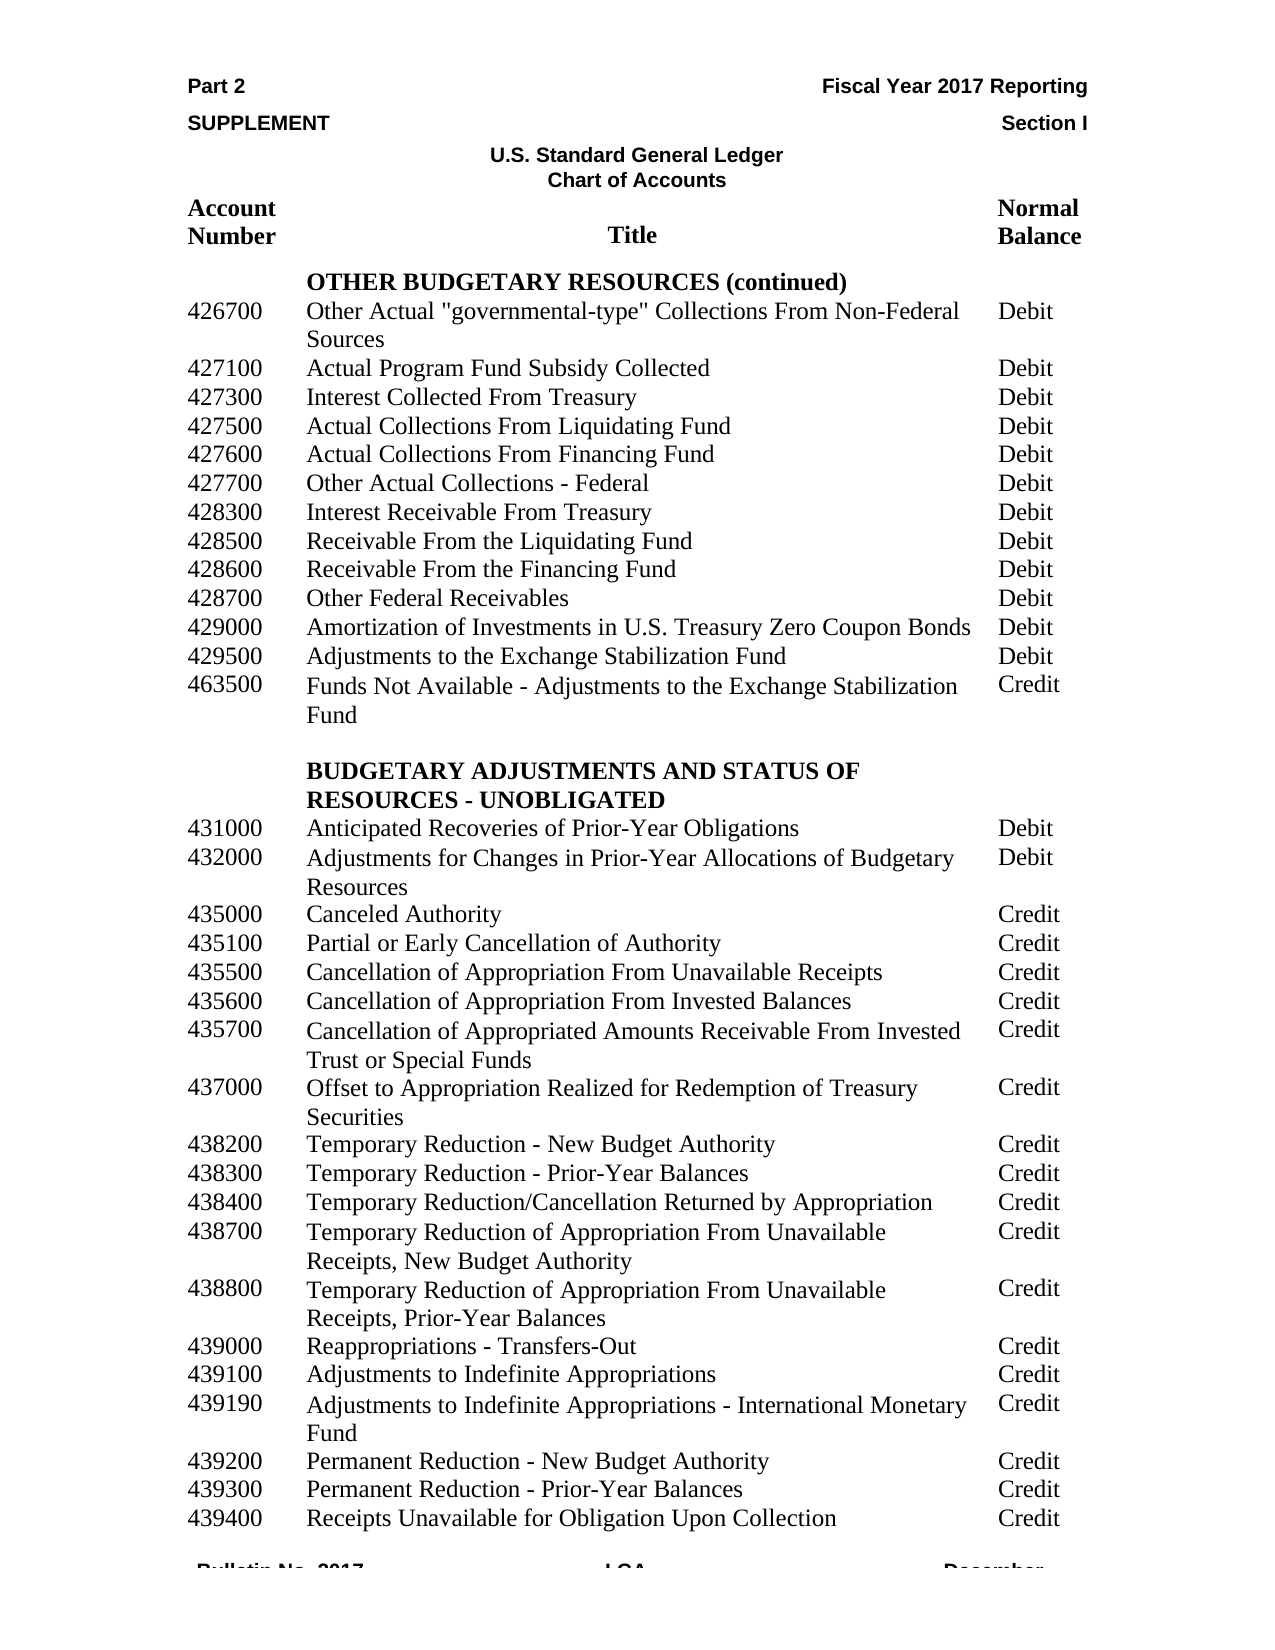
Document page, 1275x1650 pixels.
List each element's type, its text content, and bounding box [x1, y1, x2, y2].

table_cell 439100 [164, 1361, 284, 1390]
table_cell BUDGETARY ADJUSTMENTS AND STATUS OF RESOURCES - UNOBLIGATED [164, 743, 1084, 815]
table_cell 435000 [164, 901, 284, 930]
table_cell 428300 [164, 499, 284, 527]
table_cell 435500 [164, 959, 284, 987]
table_cell Cancellation of Appropriation From Unavailable Receipts [284, 959, 986, 987]
table_cell Credit [986, 671, 1084, 743]
table_cell Credit [986, 1074, 1084, 1131]
table_cell Adjustments for Changes in Prior-Year Allocations of Budgetary Resources [284, 844, 986, 901]
table_cell Credit [986, 1476, 1084, 1505]
table_cell Debit [986, 556, 1084, 585]
table_cell 439000 [164, 1332, 284, 1361]
table_cell Debit [986, 298, 1084, 355]
table_cell Other Federal Receivables [284, 585, 986, 613]
table_cell Debit [986, 441, 1084, 470]
table_cell 427300 [164, 384, 284, 412]
table_cell Partial or Early Cancellation of Authority [284, 930, 986, 958]
table_cell 427500 [164, 412, 284, 441]
table_cell Credit [986, 1505, 1084, 1538]
table_cell Cancellation of Appropriation From Invested Balances [284, 987, 986, 1016]
table_cell 426700 [164, 298, 284, 355]
table_cell 429500 [164, 642, 284, 671]
table_cell Receivable From the Financing Fund [284, 556, 986, 585]
table_cell Debit [986, 412, 1084, 441]
table_cell Interest Collected From Treasury [284, 384, 986, 412]
table_cell Receipts Unavailable for Obligation Upon Collection [284, 1505, 986, 1538]
table_cell 427100 [164, 355, 284, 383]
table_cell Debit [986, 614, 1084, 642]
table_cell Actual Collections From Financing Fund [284, 441, 986, 470]
table_cell Reappropriations - Transfers-Out [284, 1332, 986, 1361]
table_cell Credit [986, 1361, 1084, 1390]
table_cell 437000 [164, 1074, 284, 1131]
table_cell Debit [986, 384, 1084, 412]
table_cell Actual Program Fund Subsidy Collected [284, 355, 986, 383]
table_cell Funds Not Available - Adjustments to the Exchange Stabilization Fund [284, 671, 986, 743]
table_cell 463500 [164, 671, 284, 743]
table_cell Cancellation of Appropriated Amounts Receivable From Invested Trust or Special Funds [284, 1016, 986, 1073]
table_cell Interest Receivable From Treasury [284, 499, 986, 527]
table_cell Debit [986, 527, 1084, 556]
table_cell Permanent Reduction - New Budget Authority [284, 1447, 986, 1476]
table_cell Adjustments to Indefinite Appropriations - International Monetary Fund [284, 1390, 986, 1447]
table_cell Temporary Reduction of Appropriation From Unavailable Receipts, New Budget Authority [284, 1217, 986, 1275]
table_cell Anticipated Recoveries of Prior-Year Obligations [284, 815, 986, 843]
table_cell Credit [986, 1189, 1084, 1217]
table_cell Debit [986, 642, 1084, 671]
table_cell Credit [986, 1160, 1084, 1188]
table_cell Temporary Reduction - Prior-Year Balances [284, 1160, 986, 1188]
table_cell 428600 [164, 556, 284, 585]
table_cell Credit [986, 959, 1084, 987]
table_header OTHER BUDGETARY RESOURCES (continued) [164, 265, 1084, 297]
table_cell Temporary Reduction/Cancellation Returned by Appropriation [284, 1189, 986, 1217]
table_cell 439400 [164, 1505, 284, 1538]
table_cell Actual Collections From Liquidating Fund [284, 412, 986, 441]
table_cell 435100 [164, 930, 284, 958]
table_cell Credit [986, 1131, 1084, 1160]
table_cell 427700 [164, 470, 284, 498]
table_cell 438200 [164, 1131, 284, 1160]
table_cell 428500 [164, 527, 284, 556]
table_cell Credit [986, 1390, 1084, 1447]
table_cell Other Actual Collections - Federal [284, 470, 986, 498]
table_cell 438700 [164, 1217, 284, 1275]
table_cell Credit [986, 901, 1084, 930]
table_cell Permanent Reduction - Prior-Year Balances [284, 1476, 986, 1505]
table_cell Credit [986, 1016, 1084, 1073]
table_cell Debit [986, 355, 1084, 383]
table_cell Adjustments to Indefinite Appropriations [284, 1361, 986, 1390]
table_cell Offset to Appropriation Realized for Redemption of Treasury Securities [284, 1074, 986, 1131]
table_cell 435700 [164, 1016, 284, 1073]
table_cell Temporary Reduction - New Budget Authority [284, 1131, 986, 1160]
table_cell 439300 [164, 1476, 284, 1505]
table_cell 432000 [164, 844, 284, 901]
table_cell Credit [986, 930, 1084, 958]
table_cell 431000 [164, 815, 284, 843]
table_cell Credit [986, 1447, 1084, 1476]
table_cell Credit [986, 1332, 1084, 1361]
table_cell Debit [986, 499, 1084, 527]
table_cell 435600 [164, 987, 284, 1016]
table_cell Debit [986, 815, 1084, 843]
table_cell Credit [986, 1275, 1084, 1332]
table_cell 439200 [164, 1447, 284, 1476]
table_cell Debit [986, 470, 1084, 498]
table_cell Canceled Authority [284, 901, 986, 930]
table_cell Receivable From the Liquidating Fund [284, 527, 986, 556]
table_cell Debit [986, 585, 1084, 613]
table_cell Other Actual "governmental-type" Collections From Non-Federal Sources [284, 298, 986, 355]
table_cell Temporary Reduction of Appropriation From Unavailable Receipts, Prior-Year Balances [284, 1275, 986, 1332]
table_cell 427600 [164, 441, 284, 470]
table_cell Credit [986, 987, 1084, 1016]
table_cell 428700 [164, 585, 284, 613]
table_cell Amortization of Investments in U.S. Treasury Zero Coupon Bonds [284, 614, 986, 642]
table_cell Credit [986, 1217, 1084, 1275]
table_cell 438300 [164, 1160, 284, 1188]
table_cell Debit [986, 844, 1084, 901]
table_cell 429000 [164, 614, 284, 642]
table_cell Adjustments to the Exchange Stabilization Fund [284, 642, 986, 671]
table_cell 438800 [164, 1275, 284, 1332]
table_cell 439190 [164, 1390, 284, 1447]
table_cell 438400 [164, 1189, 284, 1217]
